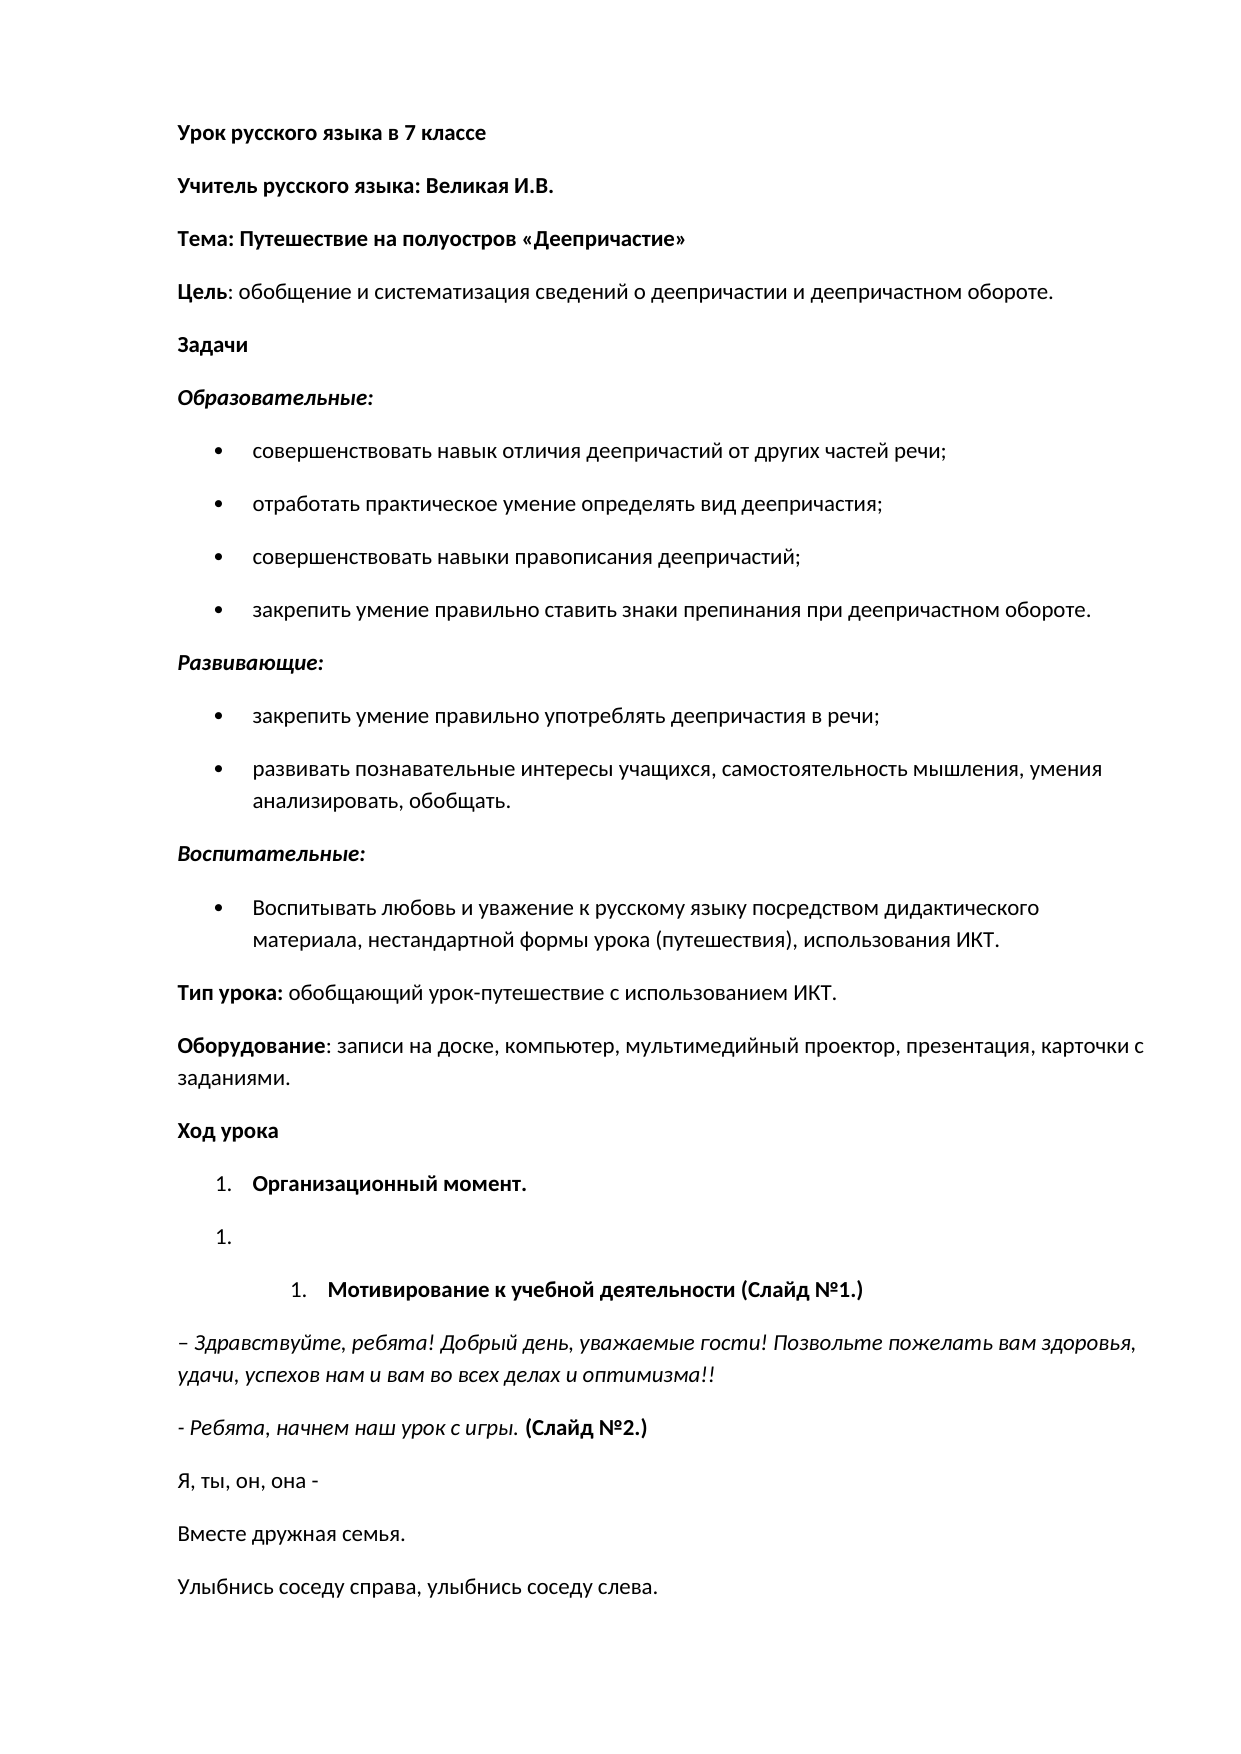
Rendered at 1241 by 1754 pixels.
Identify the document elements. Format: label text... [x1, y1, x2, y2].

list совершенствовать навыки правописания деепричастий; [215, 542, 1152, 570]
text Я, ты, он, она - [177, 1466, 1152, 1494]
text Цель: обобщение и систематизация сведений о деепричастии и деепричастном обороте. [177, 277, 1152, 305]
list Воспитывать любовь и уважение к русскому языку посредством дидактического материала, нестандартной формы урока (путешествия), использования ИКТ. [215, 893, 1152, 953]
text - Ребята, начнем наш урок с игры. (Слайд №2.) [177, 1413, 1152, 1441]
text Ход урока [177, 1116, 1152, 1144]
list Мотивирование к учебной деятельности (Слайд №1.) [290, 1275, 1152, 1303]
text Тип урока: обобщающий урок-путешествие с использованием ИКТ. [177, 978, 1152, 1006]
text Развивающие: [177, 648, 1152, 676]
text Урок русского языка в 7 классе [177, 118, 1152, 146]
list Организационный момент. [215, 1169, 1152, 1197]
text Вместе дружная семья. [177, 1519, 1152, 1547]
list развивать познавательные интересы учащихся, самостоятельность мышления, умения анализировать, обобщать. [215, 754, 1152, 814]
list закрепить умение правильно ставить знаки препинания при деепричастном обороте. [215, 595, 1152, 623]
text Образовательные: [177, 383, 1152, 411]
list совершенствовать навык отличия деепричастий от других частей речи; [215, 436, 1152, 464]
text Улыбнись соседу справа, улыбнись соседу слева. [177, 1572, 1152, 1600]
text Учитель русского языка: Великая И.В. [177, 171, 1152, 199]
text Тема: Путешествие на полуостров «Деепричастие» [177, 224, 1152, 252]
list закрепить умение правильно употреблять деепричастия в речи; [215, 701, 1152, 729]
list отработать практическое умение определять вид деепричастия; [215, 489, 1152, 517]
text Задачи [177, 330, 1152, 358]
text Оборудование: записи на доске, компьютер, мультимедийный проектор, презентация, карточки с заданиями. [177, 1031, 1152, 1091]
text Воспитательные: [177, 839, 1152, 868]
text – Здравствуйте, ребята! Добрый день, уважаемые гости! Позвольте пожелать вам здоровья, удачи, успехов нам и вам во всех делах и оптимизма!! [177, 1328, 1152, 1388]
